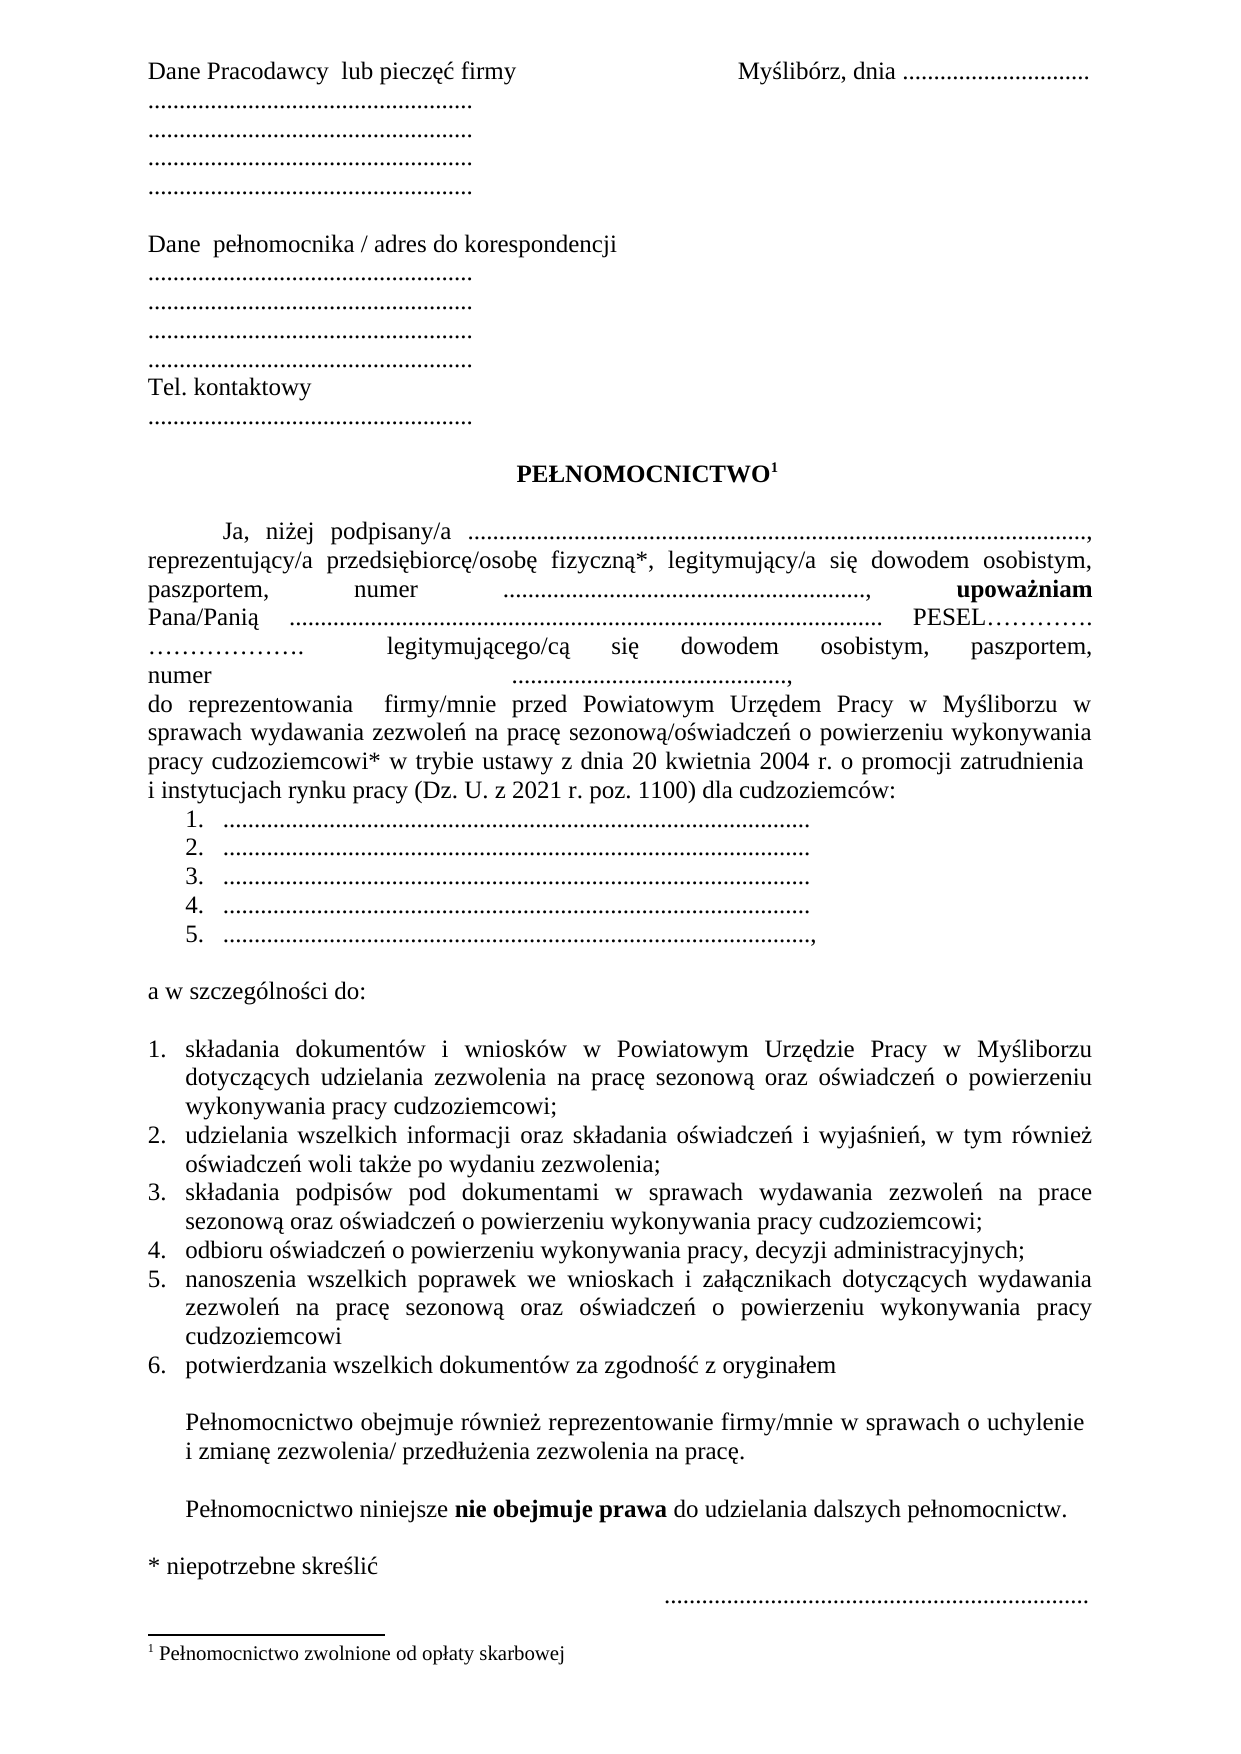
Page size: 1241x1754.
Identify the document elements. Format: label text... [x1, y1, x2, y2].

list .............................................................................................. [185, 804, 1093, 832]
list .............................................................................................., [185, 919, 1093, 947]
text Tel. kontaktowy [148, 372, 1093, 401]
text .................................................... [148, 286, 1093, 315]
list .............................................................................................. [185, 861, 1093, 890]
text Dane pełnomocnika / adres do korespondencji [148, 229, 1093, 257]
text .................................................... [148, 171, 1093, 200]
text Pełnomocnictwo obejmuje również reprezentowanie firmy/mnie w sprawach o uchylenie i zmianę zezwolenia/ przedłużenia zezwolenia na pracę. [185, 1407, 1093, 1465]
text Dane Pracodawcy lub pieczęć firmy Myślibórz, dnia .............................. [148, 56, 1093, 85]
text PEŁNOMOCNICTWO [443, 459, 1093, 487]
text .................................................... [148, 257, 1093, 286]
text .................................................................... [590, 1580, 1093, 1609]
list udzielania wszelkich informacji oraz składania oświadczeń i wyjaśnień, w tym również oświadczeń woli także po wydaniu zezwolenia; [148, 1120, 1093, 1177]
text a w szczególności do: [148, 976, 1093, 1005]
list .............................................................................................. [185, 832, 1093, 861]
text Pełnomocnictwo niniejsze nie obejmuje prawa do udzielania dalszych pełnomocnictw. [148, 1494, 1093, 1522]
text Ja, niżej podpisany/a ..................................................................................................., reprezentujący/a przedsiębiorcę/osobę fizyczną*, legitymujący/a się dowodem osobistym, paszportem, numer .........................................................., upoważniam Pana/Panią ............................................................................................... PESEL………….………………. legitymującego/cą się dowodem osobistym, paszportem, numer ............................................, do reprezentowania firmy/mnie przed Powiatowym Urzędem Pracy w Myśliborzu w sprawach wydawania zezwoleń na pracę sezonową/oświadczeń o powierzeniu wykonywania pracy cudzoziemcowi* w trybie ustawy z dnia 20 kwietnia 2004 r. o promocji zatrudnienia i instytucjach rynku pracy (Dz. U. z 2021 r. poz. 1100) dla cudzoziemców: [148, 516, 1093, 804]
text .................................................... [148, 142, 1093, 171]
text .................................................... [148, 114, 1093, 142]
list składania dokumentów i wniosków w Powiatowym Urzędzie Pracy w Myśliborzu dotyczących udzielania zezwolenia na pracę sezonową oraz oświadczeń o powierzeniu wykonywania pracy cudzoziemcowi; [148, 1034, 1093, 1120]
list składania podpisów pod dokumentami w sprawach wydawania zezwoleń na prace sezonową oraz oświadczeń o powierzeniu wykonywania pracy cudzoziemcowi; [148, 1177, 1093, 1235]
text .................................................... [148, 315, 1093, 344]
text * niepotrzebne skreślić [148, 1551, 1093, 1580]
list potwierdzania wszelkich dokumentów za zgodność z oryginałem [148, 1350, 1093, 1379]
list .............................................................................................. [185, 890, 1093, 919]
text .................................................... [148, 401, 1093, 430]
text .................................................... [148, 344, 1093, 372]
list nanoszenia wszelkich poprawek we wnioskach i załącznikach dotyczących wydawania zezwoleń na pracę sezonową oraz oświadczeń o powierzeniu wykonywania pracy cudzoziemcowi [148, 1264, 1093, 1350]
list odbioru oświadczeń o powierzeniu wykonywania pracy, decyzji administracyjnych; [148, 1235, 1093, 1264]
text .................................................... [148, 85, 1093, 114]
